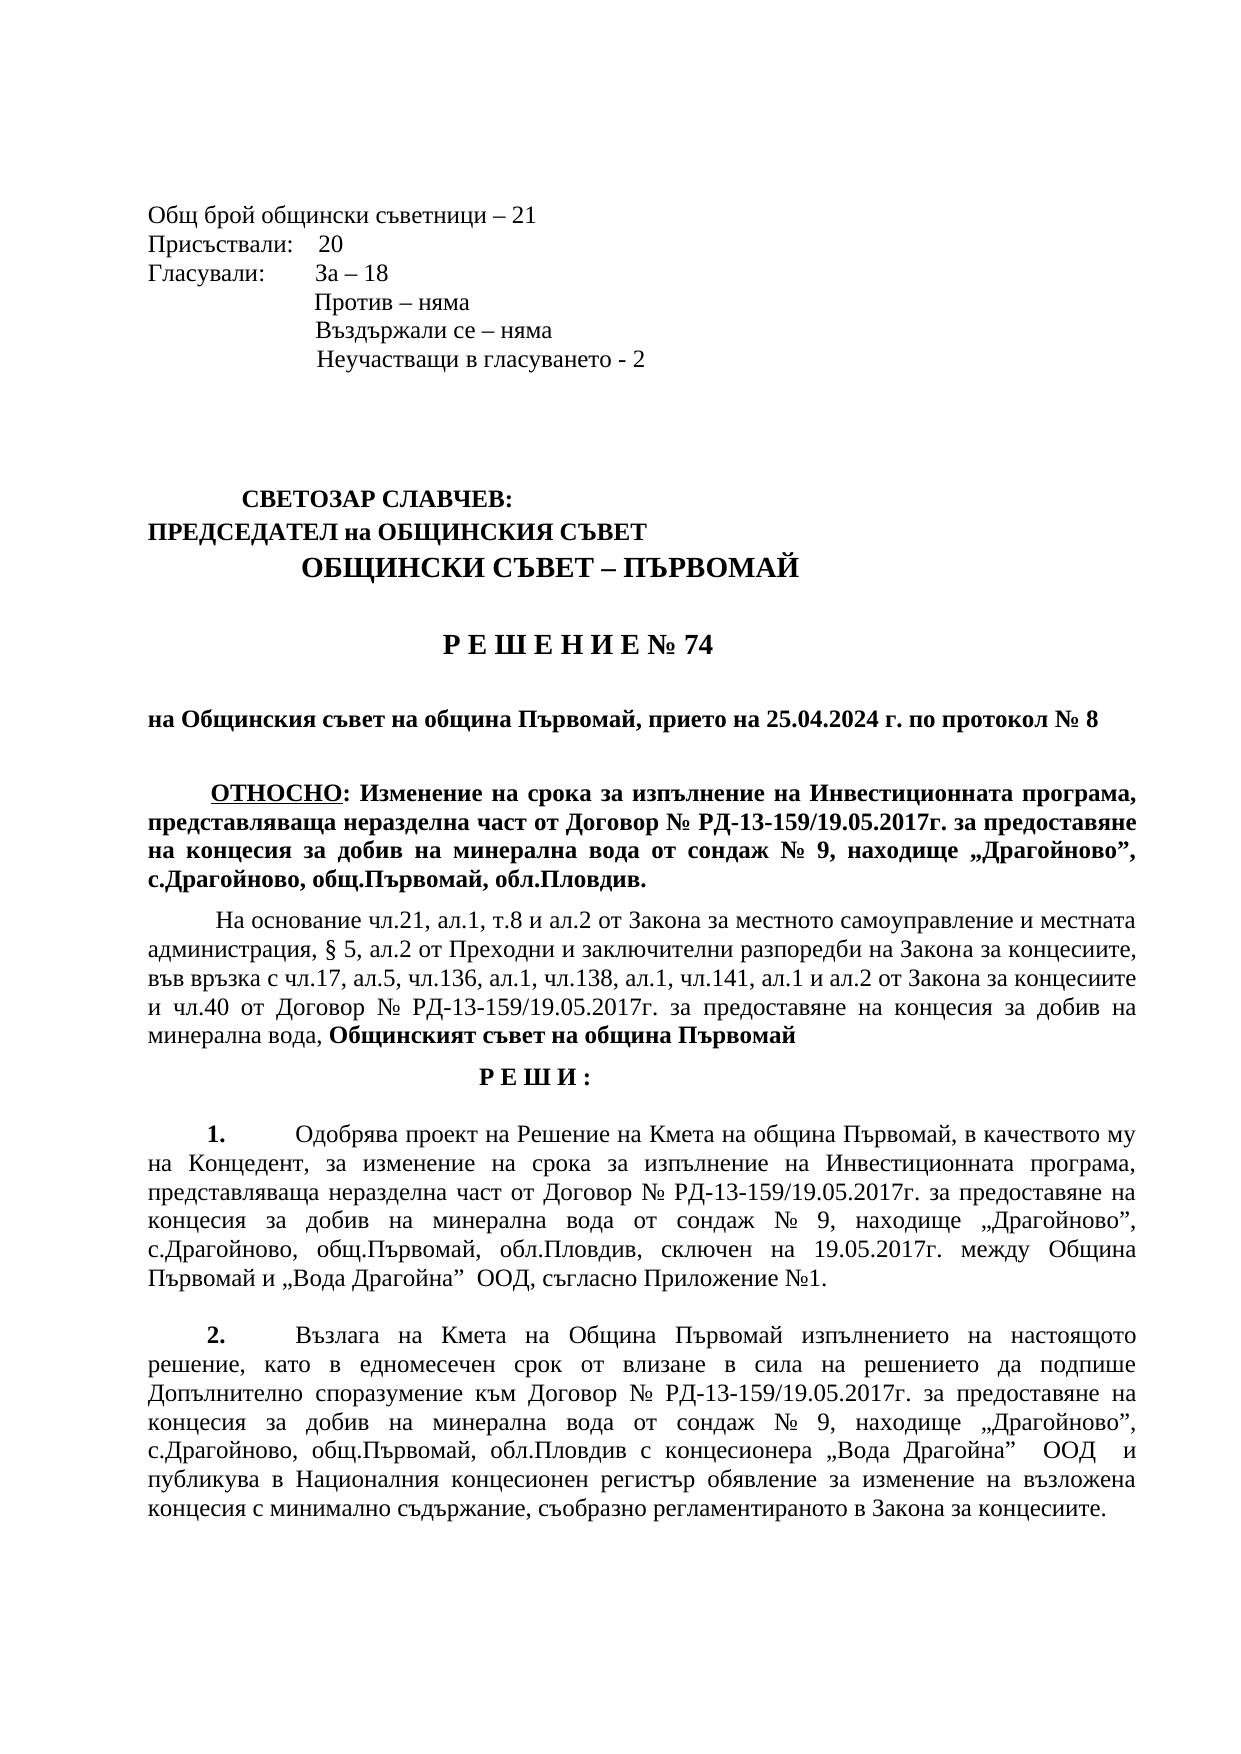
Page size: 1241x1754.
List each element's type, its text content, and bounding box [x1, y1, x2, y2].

text ПРЕДСЕДАТЕЛ на ОБЩИНСКИЯ СЪВЕТ [148, 517, 1137, 545]
text ОТНОСНО: Изменение на срока за изпълнение на Инвестиционната програма, представляваща неразделна част от Договор № РД-13-159/19.05.2017г. за предоставяне на концесия за добив на минерална вода от сондаж № 9, находище „Драгойново”, с.Драгойново, общ.Първомай, обл.Пловдив. [148, 778, 1137, 893]
text Р Е Ш Е Н И Е № 74 [443, 627, 1137, 660]
list Одобрява проект на Решение на Кмета на община Първомай, в качеството му на Концедент, за изменение на срока за изпълнение на Инвестиционната програма, представляваща неразделна част от Договор № РД-13-159/19.05.2017г. за предоставяне на концесия за добив на минерална вода от сондаж № 9, находище „Драгойново”, с.Драгойново, общ.Първомай, обл.Пловдив, сключен на 19.05.2017г. между Община Първомай и „Вода Драгойна” ООД, съгласно Приложение №1. [148, 1119, 1137, 1292]
text Гласували: За – 18 [148, 258, 1137, 287]
text Общ брой общински съветници – 21 [148, 201, 1137, 229]
text Неучастващи в гласуването - 2 [148, 344, 1137, 373]
text ОБЩИНСКИ СЪВЕТ – ПЪРВОМАЙ [148, 550, 1137, 583]
text Р Е Ш И : [148, 1062, 1137, 1091]
text Въздържали се – няма [148, 316, 1137, 344]
text Против – няма [148, 287, 1137, 316]
text на Общинския съвет на община Първомай, прието на 25.04.2024 г. по протокол № 8 [148, 704, 1137, 733]
list Възлага на Кмета на Община Първомай изпълнението на настоящото решение, като в едномесечен срок от влизане в сила на решението да подпише Допълнително споразумение към Договор № РД-13-159/19.05.2017г. за предоставяне на концесия за добив на минерална вода от сондаж № 9, находище „Драгойново”, с.Драгойново, общ.Първомай, обл.Пловдив с концесионера „Вода Драгойна” ООД и публикува в Националния концесионен регистър обявление за изменение на възложена концесия с минимално съдържание, съобразно регламентираното в Закона за концесиите. [148, 1321, 1137, 1522]
text Присъствали: 20 [148, 229, 1137, 258]
text СВЕТОЗАР СЛАВЧЕВ: [148, 484, 1137, 512]
text На основание чл.21, ал.1, т.8 и ал.2 от Закона за местното самоуправление и местната администрация, § 5, ал.2 от Преходни и заключителни разпоредби на Закона за концесиите, във връзка с чл.17, ал.5, чл.136, ал.1, чл.138, ал.1, чл.141, ал.1 и ал.2 от Закона за концесиите и чл.40 от Договор № РД-13-159/19.05.2017г. за предоставяне на концесия за добив на минерална вода, Общинският съвет на община Първомай [148, 906, 1137, 1049]
